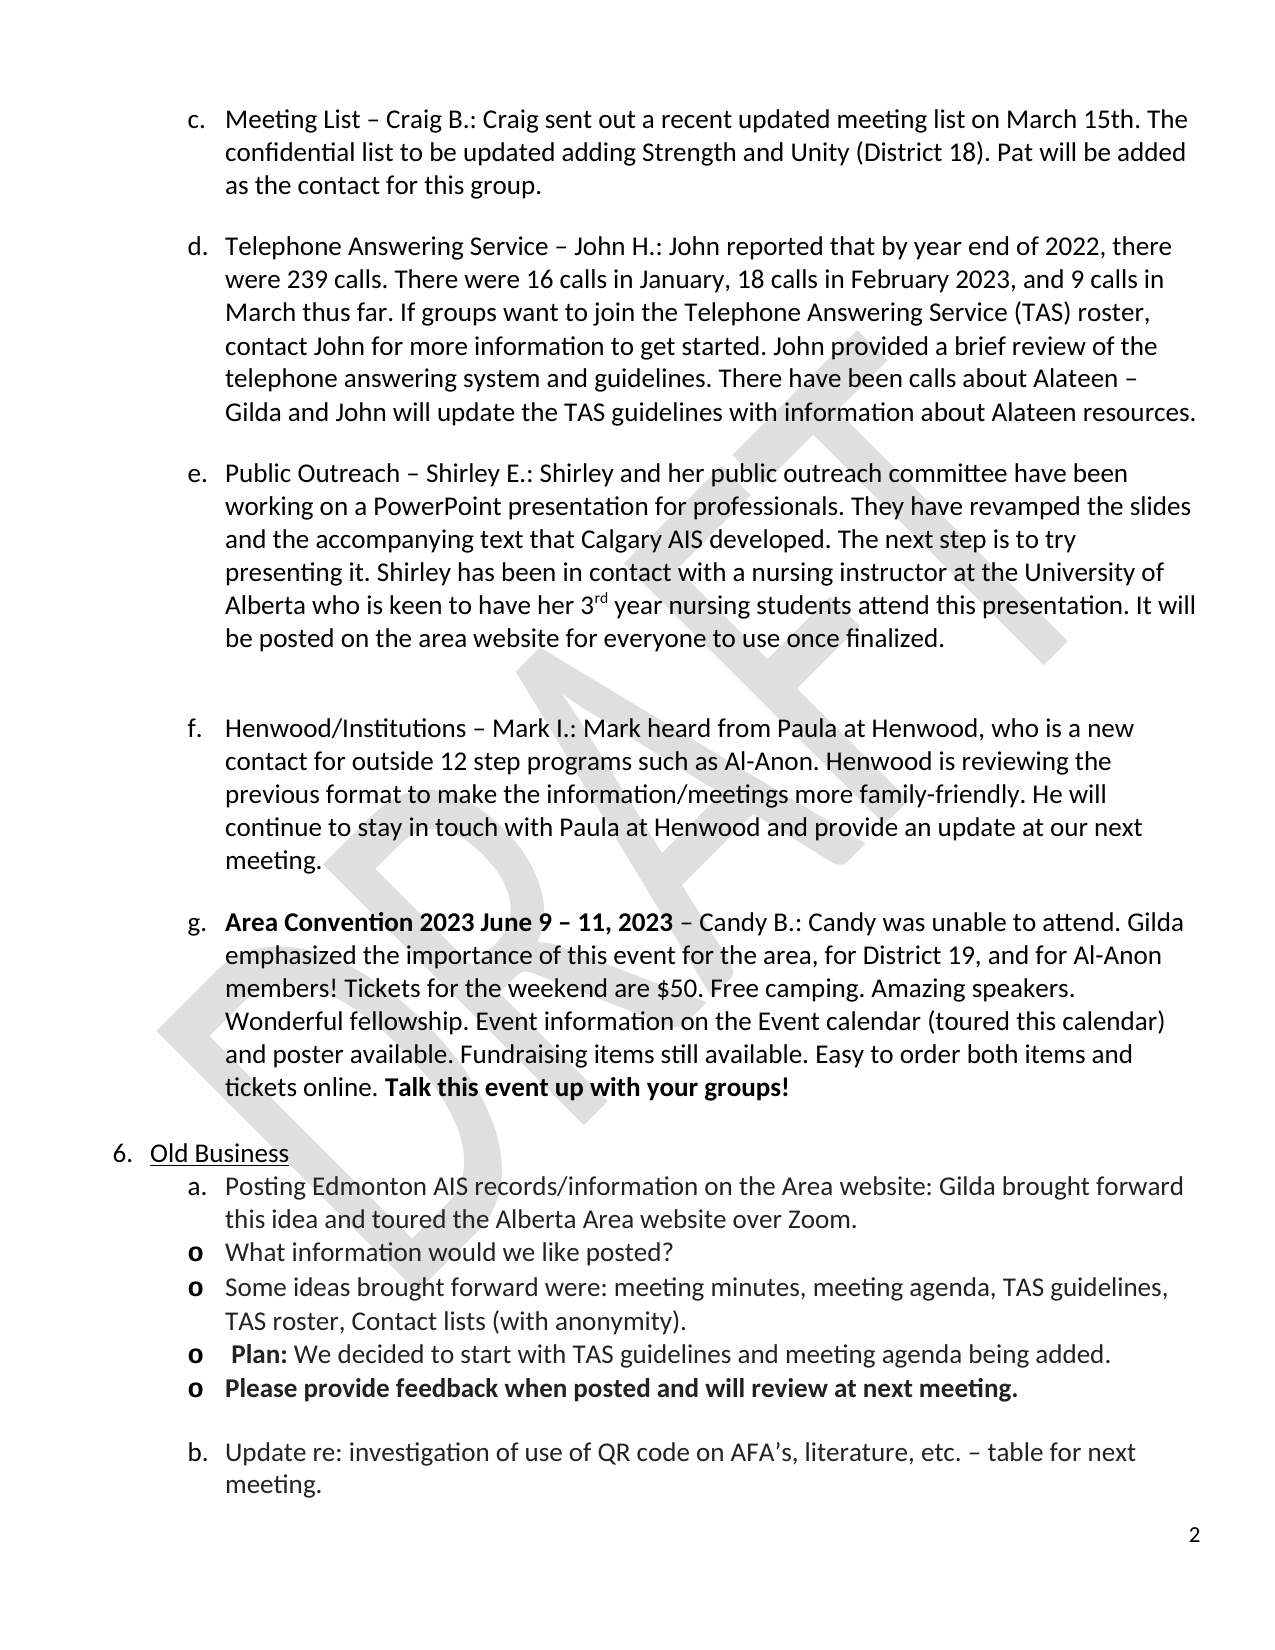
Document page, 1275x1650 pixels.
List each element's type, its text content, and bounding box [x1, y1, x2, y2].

list Old Business [112, 1136, 1200, 1169]
list Public Outreach – Shirley E.: Shirley and her public outreach committee have been working on a PowerPoint presentation for professionals. They have revamped the slides and the accompanying text that Calgary AIS developed. The next step is to try presenting it. Shirley has been in contact with a nursing instructor at the University of Alberta who is keen to have her 3rd year nursing students attend this presentation. It will be posted on the area website for everyone to use once finalized. [187, 456, 1200, 654]
list Henwood/Institutions – Mark I.: Mark heard from Paula at Henwood, who is a new contact for outside 12 step programs such as Al-Anon. Henwood is reviewing the previous format to make the information/meetings more family-friendly. He will continue to stay in touch with Paula at Henwood and provide an update at our next meeting. [187, 711, 1200, 876]
list What information would we like posted? [187, 1235, 1200, 1270]
list Telephone Answering Service – John H.: John reported that by year end of 2022, there were 239 calls. There were 16 calls in January, 18 calls in February 2023, and 9 calls in March thus far. If groups want to join the Telephone Answering Service (TAS) roster, contact John for more information to get started. John provided a brief review of the telephone answering system and guidelines. There have been calls about Alateen – Gilda and John will update the TAS guidelines with information about Alateen resources. [187, 229, 1200, 428]
list Some ideas brought forward were: meeting minutes, meeting agenda, TAS guidelines, TAS roster, Contact lists (with anonymity). [187, 1270, 1200, 1337]
list Meeting List – Craig B.: Craig sent out a recent updated meeting list on March 15th. The confidential list to be updated adding Strength and Unity (District 18). Pat will be added as the contact for this group. [187, 102, 1200, 201]
list Plan: We decided to start with TAS guidelines and meeting agenda being added. [187, 1337, 1200, 1372]
list Posting Edmonton AIS records/information on the Area website: Gilda brought forward this idea and toured the Alberta Area website over Zoom. [187, 1169, 1200, 1235]
list Area Convention 2023 June 9 – 11, 2023 – Candy B.: Candy was unable to attend. Gilda emphasized the importance of this event for the area, for District 19, and for Al-Anon members! Tickets for the weekend are $50. Free camping. Amazing speakers. Wonderful fellowship. Event information on the Event calendar (toured this calendar) and poster available. Fundraising items still available. Easy to order both items and tickets online. Talk this event up with your groups! [187, 905, 1200, 1103]
list Update re: investigation of use of QR code on AFA’s, literature, etc. – table for next meeting. [187, 1435, 1200, 1501]
list Please provide feedback when posted and will review at next meeting. [187, 1372, 1200, 1406]
